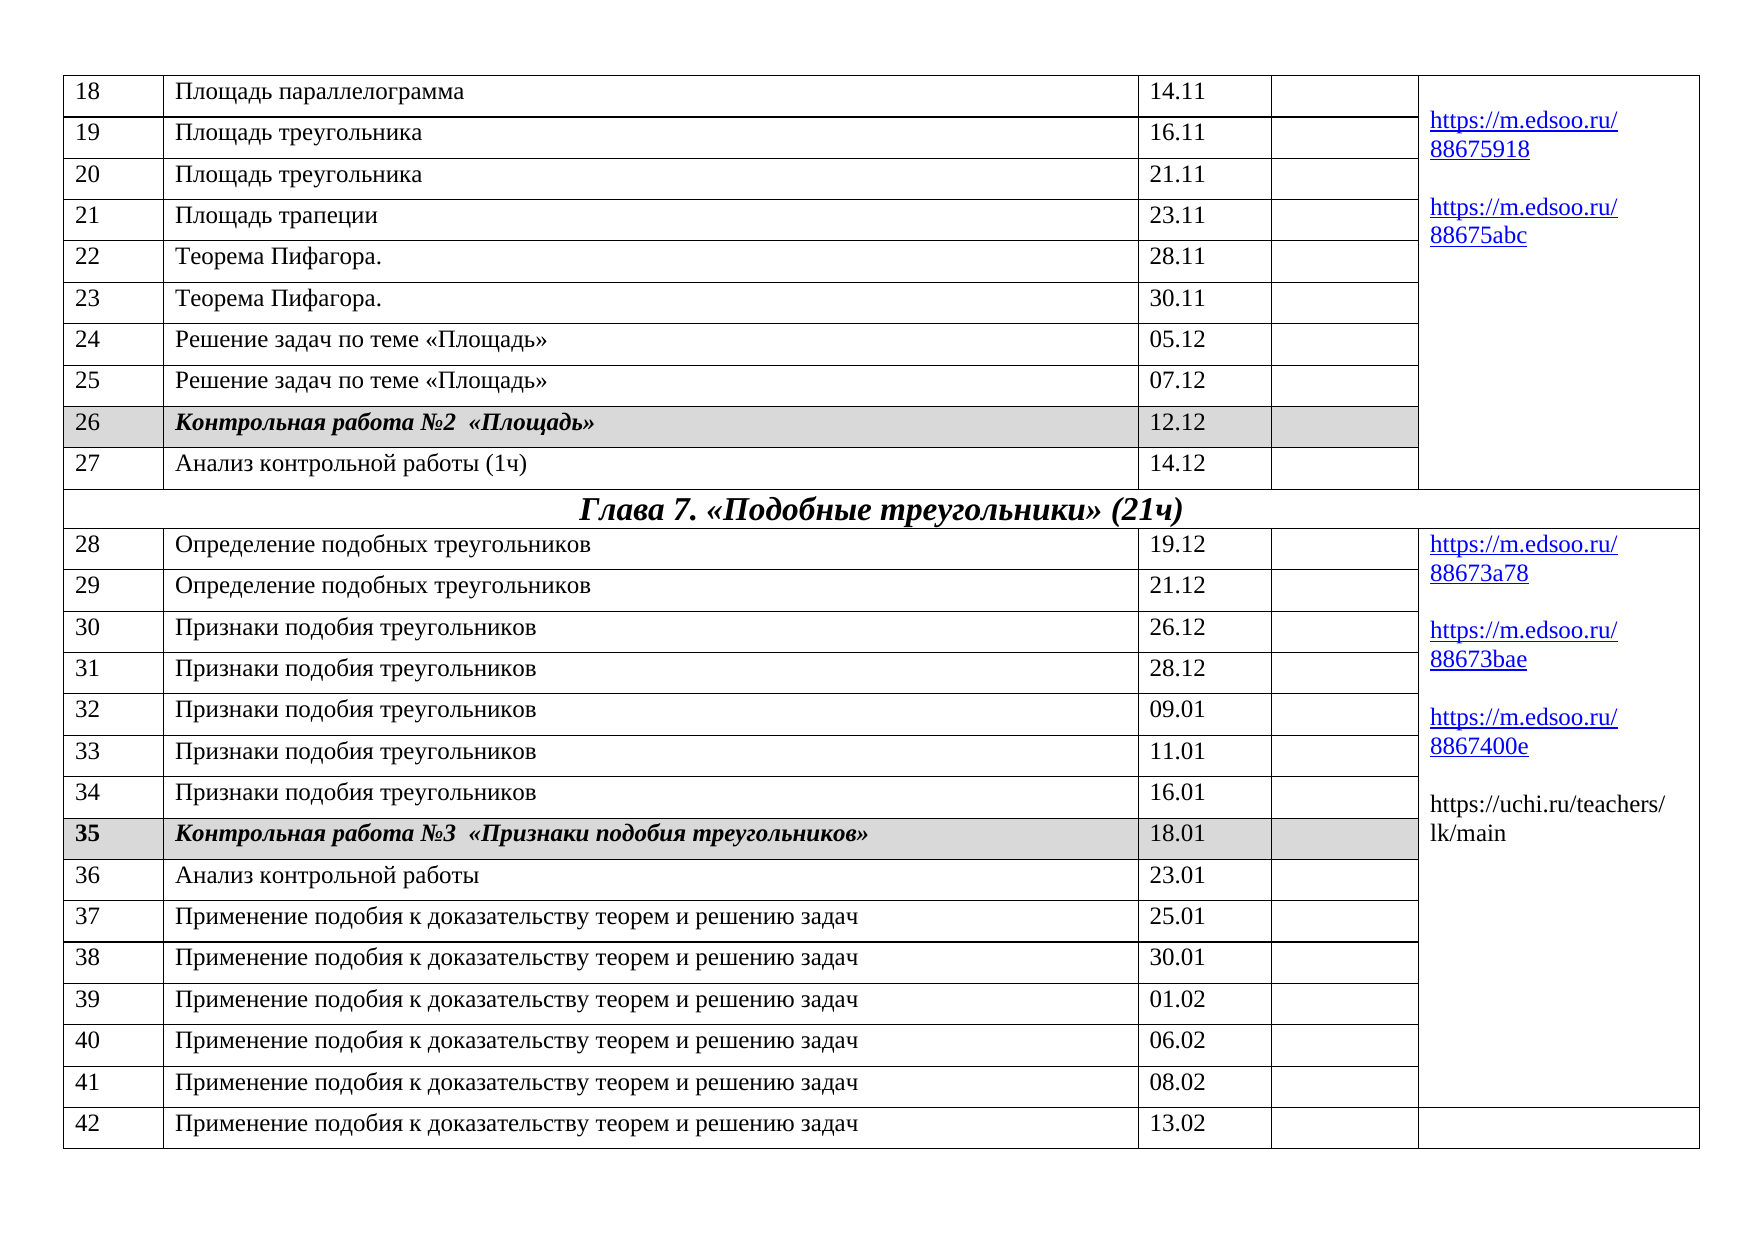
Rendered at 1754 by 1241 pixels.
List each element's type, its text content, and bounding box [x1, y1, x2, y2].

table_cell 33 [64, 736, 163, 776]
table_cell [1272, 860, 1418, 900]
table_cell [1272, 1025, 1418, 1066]
table_cell Анализ контрольной работы [164, 860, 1138, 900]
table_cell 20 [64, 159, 163, 199]
table_cell 23.01 [1139, 860, 1271, 900]
table_cell 18 [64, 76, 163, 116]
table_cell 38 [64, 943, 163, 983]
table_cell Глава 7. «Подобные треугольники» (21ч) [64, 490, 1699, 528]
table_cell Анализ контрольной работы (1ч) [164, 448, 1138, 488]
table_cell 29 [64, 570, 163, 611]
table_cell 24 [64, 324, 163, 364]
table_cell [1272, 777, 1418, 817]
table_cell 27 [64, 448, 163, 488]
table_cell 19 [64, 118, 163, 158]
table_cell 25 [64, 366, 163, 406]
table_cell 37 [64, 901, 163, 941]
table_cell 16.01 [1139, 777, 1271, 817]
table_cell Признаки подобия треугольников [164, 736, 1138, 776]
table_cell [1419, 1108, 1699, 1148]
table_cell 32 [64, 694, 163, 735]
table_cell [1272, 653, 1418, 693]
table_cell Решение задач по теме «Площадь» [164, 324, 1138, 364]
table_cell Признаки подобия треугольников [164, 612, 1138, 652]
table_cell Применение подобия к доказательству теорем и решению задач [164, 1108, 1138, 1148]
table_cell 31 [64, 653, 163, 693]
table_cell Теорема Пифагора. [164, 241, 1138, 282]
table_cell [1272, 241, 1418, 282]
table_cell 25.01 [1139, 901, 1271, 941]
table_cell 01.02 [1139, 984, 1271, 1024]
table_cell 14.11 [1139, 76, 1271, 116]
table_cell 08.02 [1139, 1067, 1271, 1107]
table_cell Решение задач по теме «Площадь» [164, 366, 1138, 406]
table_cell [1272, 324, 1418, 364]
table_cell Применение подобия к доказательству теорем и решению задач [164, 943, 1138, 983]
table_cell 14.12 [1139, 448, 1271, 488]
table_cell Признаки подобия треугольников [164, 653, 1138, 693]
table_cell Признаки подобия треугольников [164, 694, 1138, 735]
table_cell Применение подобия к доказательству теорем и решению задач [164, 1067, 1138, 1107]
table_cell 30 [64, 612, 163, 652]
table_cell 26.12 [1139, 612, 1271, 652]
table_cell 07.12 [1139, 366, 1271, 406]
table_cell Площадь трапеции [164, 200, 1138, 240]
table_cell 42 [64, 1108, 163, 1148]
table_cell Применение подобия к доказательству теорем и решению задач [164, 901, 1138, 941]
table_cell [1272, 694, 1418, 735]
table_cell 28.12 [1139, 653, 1271, 693]
table_cell [1272, 570, 1418, 611]
table_cell 21 [64, 200, 163, 240]
table_cell 40 [64, 1025, 163, 1066]
table_cell Теорема Пифагора. [164, 283, 1138, 323]
table_cell 35 [64, 819, 163, 859]
table_cell Площадь треугольника [164, 118, 1138, 158]
table_cell [1272, 612, 1418, 652]
table_cell Применение подобия к доказательству теорем и решению задач [164, 1025, 1138, 1066]
table_cell 18.01 [1139, 819, 1271, 859]
table_cell 19.12 [1139, 529, 1271, 569]
table_cell 16.11 [1139, 118, 1271, 158]
table_cell [1272, 901, 1418, 941]
table_cell 22 [64, 241, 163, 282]
table_cell https://m.edsoo.ru/88673a78 https://m.edsoo.ru/88673bae https://m.edsoo.ru/8867400e https://uchi.ru/teachers/lk/main [1419, 529, 1699, 1107]
table_cell 21.12 [1139, 570, 1271, 611]
table_cell 13.02 [1139, 1108, 1271, 1148]
table_cell 39 [64, 984, 163, 1024]
table_cell Площадь параллелограмма [164, 76, 1138, 116]
table_cell 41 [64, 1067, 163, 1107]
table_cell 21.11 [1139, 159, 1271, 199]
table_cell 26 [64, 407, 163, 447]
table_cell [1272, 159, 1418, 199]
table_cell [1272, 76, 1418, 116]
table_cell 06.02 [1139, 1025, 1271, 1066]
table_cell [1272, 283, 1418, 323]
table_cell 28.11 [1139, 241, 1271, 282]
table_cell 34 [64, 777, 163, 817]
table_cell Контрольная работа №2 «Площадь» [164, 407, 1138, 447]
table_cell [1272, 1108, 1418, 1148]
table_cell Площадь треугольника [164, 159, 1138, 199]
table_cell [1272, 943, 1418, 983]
table_cell 28 [64, 529, 163, 569]
table_cell [1272, 448, 1418, 488]
table_cell 30.01 [1139, 943, 1271, 983]
table_cell 30.11 [1139, 283, 1271, 323]
table_cell [1272, 366, 1418, 406]
table_cell [1272, 819, 1418, 859]
table_cell Определение подобных треугольников [164, 570, 1138, 611]
table_cell 36 [64, 860, 163, 900]
table_cell Контрольная работа №3 «Признаки подобия треугольников» [164, 819, 1138, 859]
table_cell 23 [64, 283, 163, 323]
table_cell [1272, 1067, 1418, 1107]
table_cell Определение подобных треугольников [164, 529, 1138, 569]
table_cell 12.12 [1139, 407, 1271, 447]
table_cell 23.11 [1139, 200, 1271, 240]
table_cell [1272, 984, 1418, 1024]
table_cell [1272, 736, 1418, 776]
table_cell [1272, 407, 1418, 447]
table_cell Применение подобия к доказательству теорем и решению задач [164, 984, 1138, 1024]
table_cell [1272, 529, 1418, 569]
table_cell [1272, 200, 1418, 240]
table_cell Признаки подобия треугольников [164, 777, 1138, 817]
table_cell 09.01 [1139, 694, 1271, 735]
table_cell [1272, 118, 1418, 158]
table_cell 11.01 [1139, 736, 1271, 776]
table_cell 05.12 [1139, 324, 1271, 364]
